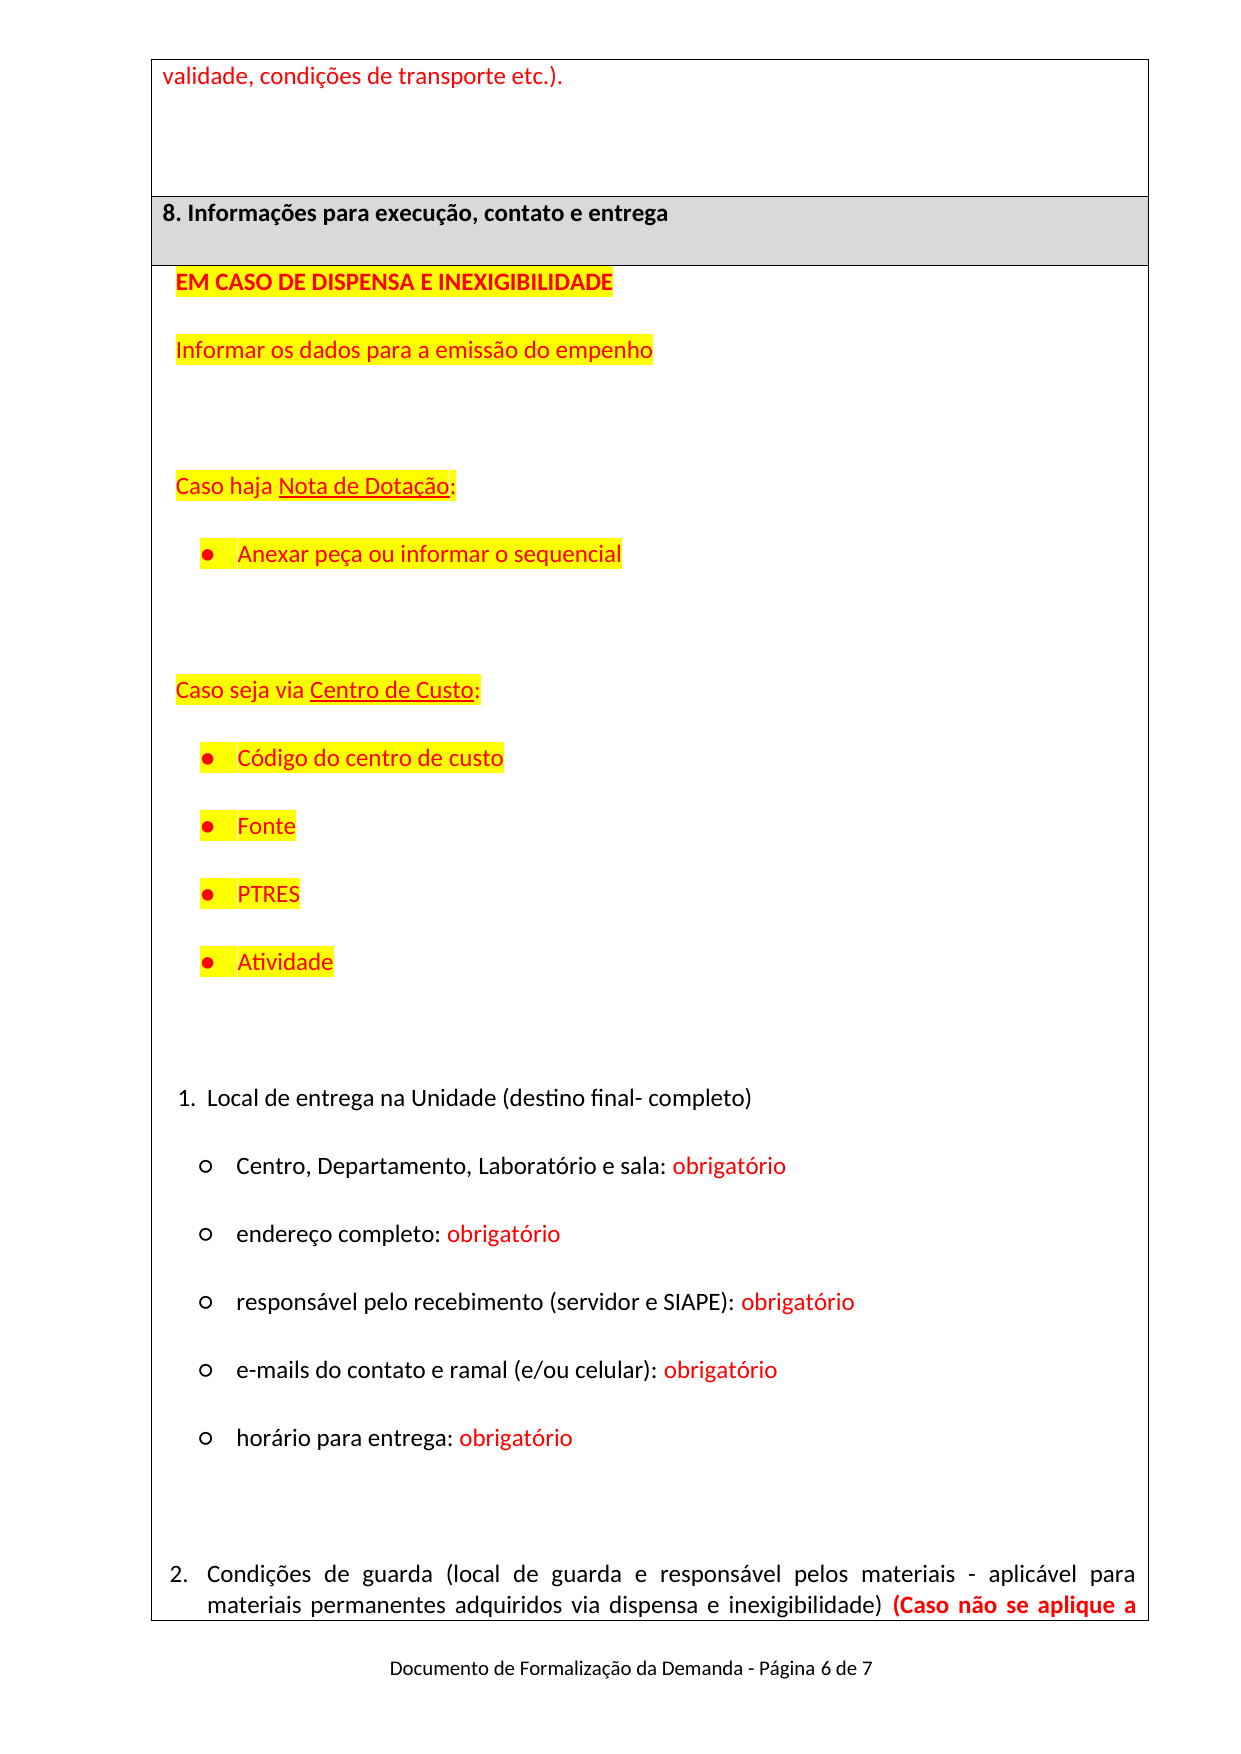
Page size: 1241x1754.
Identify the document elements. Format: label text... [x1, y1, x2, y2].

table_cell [152, 60, 1148, 196]
table_cell 8. Informações para execução, contato e entrega [152, 197, 1148, 265]
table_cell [152, 266, 1148, 1619]
